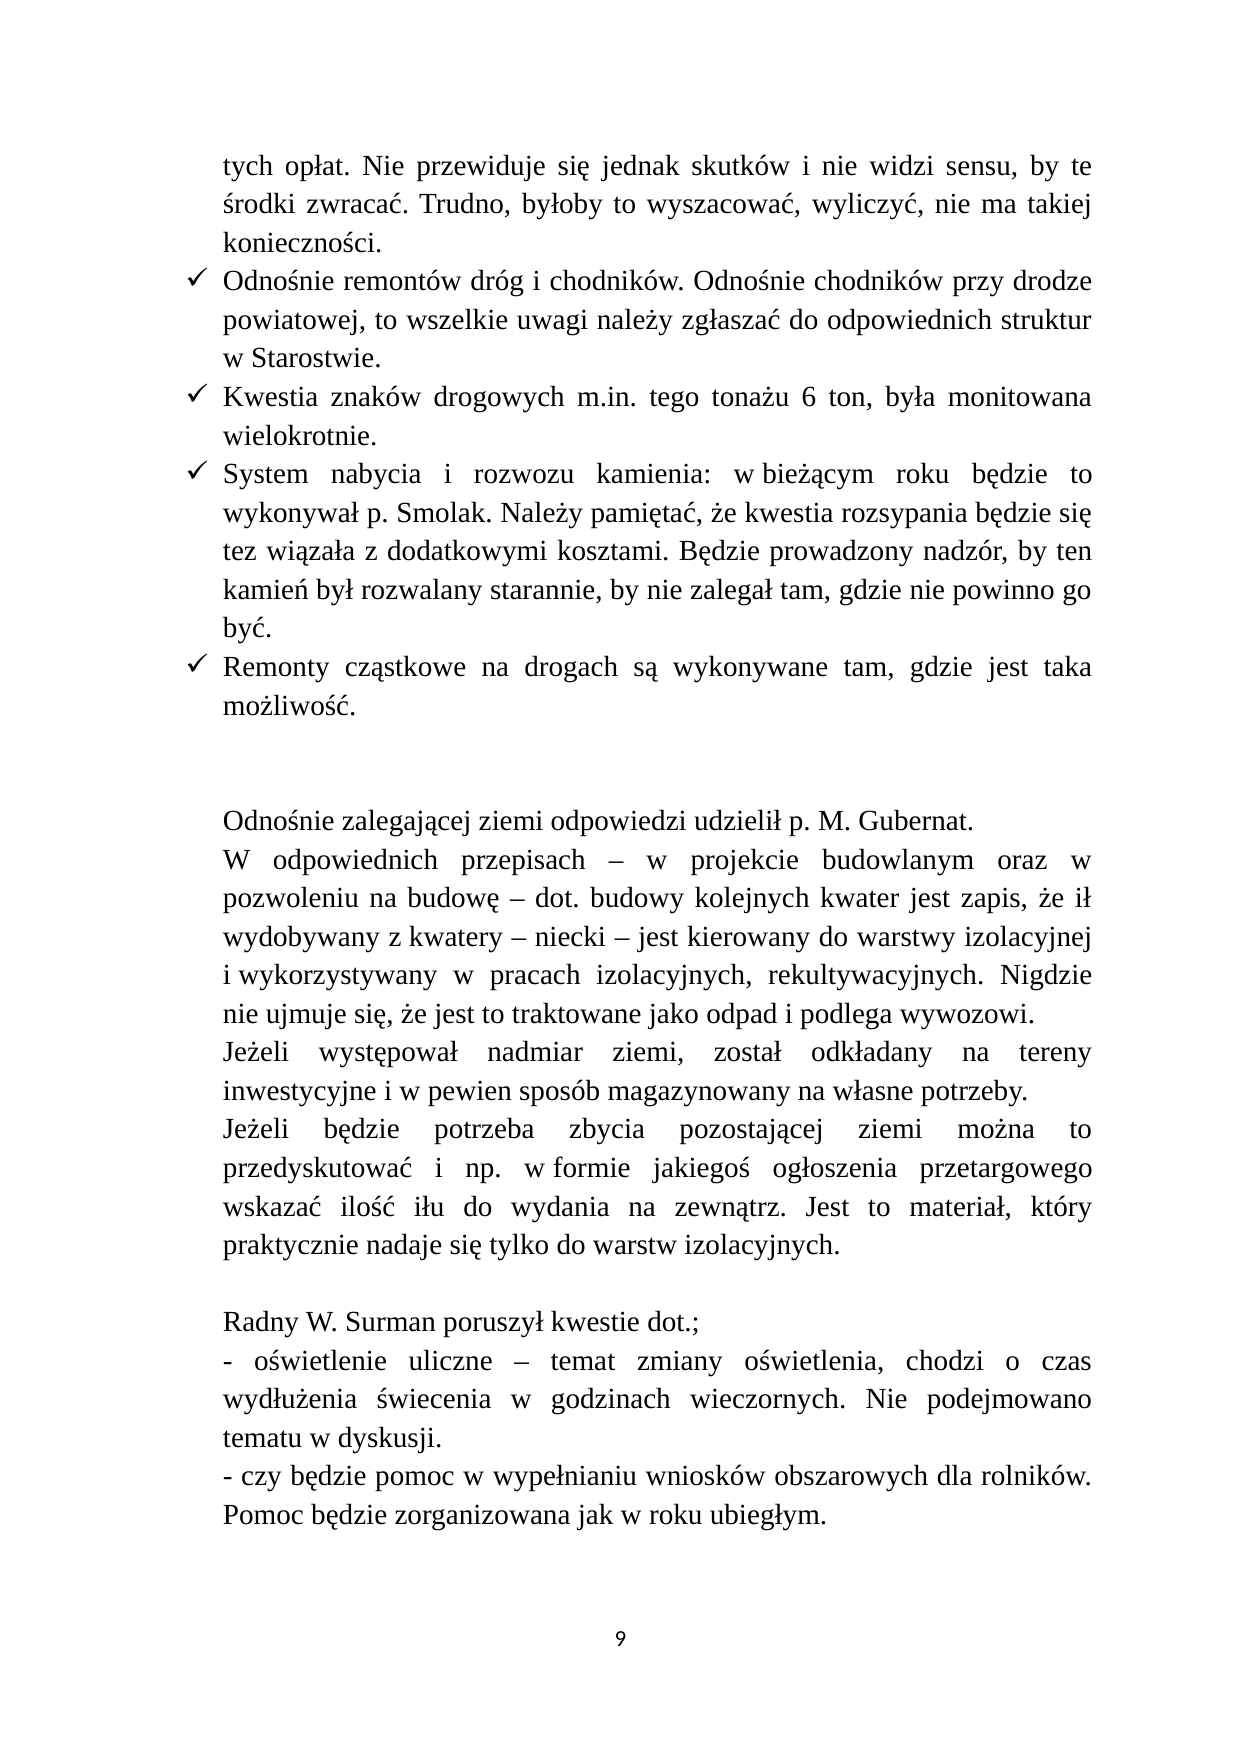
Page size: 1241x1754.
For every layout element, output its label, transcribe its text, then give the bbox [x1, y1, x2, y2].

list System nabycia i rozwozu kamienia: w bieżącym roku będzie to wykonywał p. Smolak. Należy pamiętać, że kwestia rozsypania będzie się tez wiązała z dodatkowymi kosztami. Będzie prowadzony nadzór, by ten kamień był rozwalany starannie, by nie zalegał tam, gdzie nie powinno go być. [185, 456, 1093, 644]
list Odnośnie zalegającej ziemi odpowiedzi udzielił p. M. Gubernat. [223, 803, 1093, 837]
list Remonty cząstkowe na drogach są wykonywane tam, gdzie jest taka możliwość. [185, 649, 1093, 721]
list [185, 148, 1093, 258]
list W odpowiednich przepisach – w projekcie budowlanym oraz w pozwoleniu na budowę – dot. budowy kolejnych kwater jest zapis, że ił wydobywany z kwatery – niecki – jest kierowany do warstwy izolacyjnej i wykorzystywany w pracach izolacyjnych, rekultywacyjnych. Nigdzie nie ujmuje się, że jest to traktowane jako odpad i podlega wywozowi. [223, 842, 1093, 1029]
list Odnośnie remontów dróg i chodników. Odnośnie chodników przy drodze powiatowej, to wszelkie uwagi należy zgłaszać do odpowiednich struktur w Starostwie. [185, 263, 1093, 374]
list Radny W. Surman poruszył kwestie dot.; [223, 1304, 1093, 1338]
list - oświetlenie uliczne – temat zmiany oświetlenia, chodzi o czas wydłużenia świecenia w godzinach wieczornych. Nie podejmowano tematu w dyskusji. [223, 1343, 1093, 1453]
list Kwestia znaków drogowych m.in. tego tonażu 6 ton, była monitowana wielokrotnie. [185, 379, 1093, 451]
list Jeżeli występował nadmiar ziemi, został odkładany na tereny inwestycyjne i w pewien sposób magazynowany na własne potrzeby. [223, 1034, 1093, 1107]
list Jeżeli będzie potrzeba zbycia pozostającej ziemi można to przedyskutować i np. w formie jakiegoś ogłoszenia przetargowego wskazać ilość iłu do wydania na zewnątrz. Jest to materiał, który praktycznie nadaje się tylko do warstw izolacyjnych. [223, 1112, 1093, 1261]
list - czy będzie pomoc w wypełnianiu wniosków obszarowych dla rolników. Pomoc będzie zorganizowana jak w roku ubiegłym. [223, 1458, 1093, 1531]
